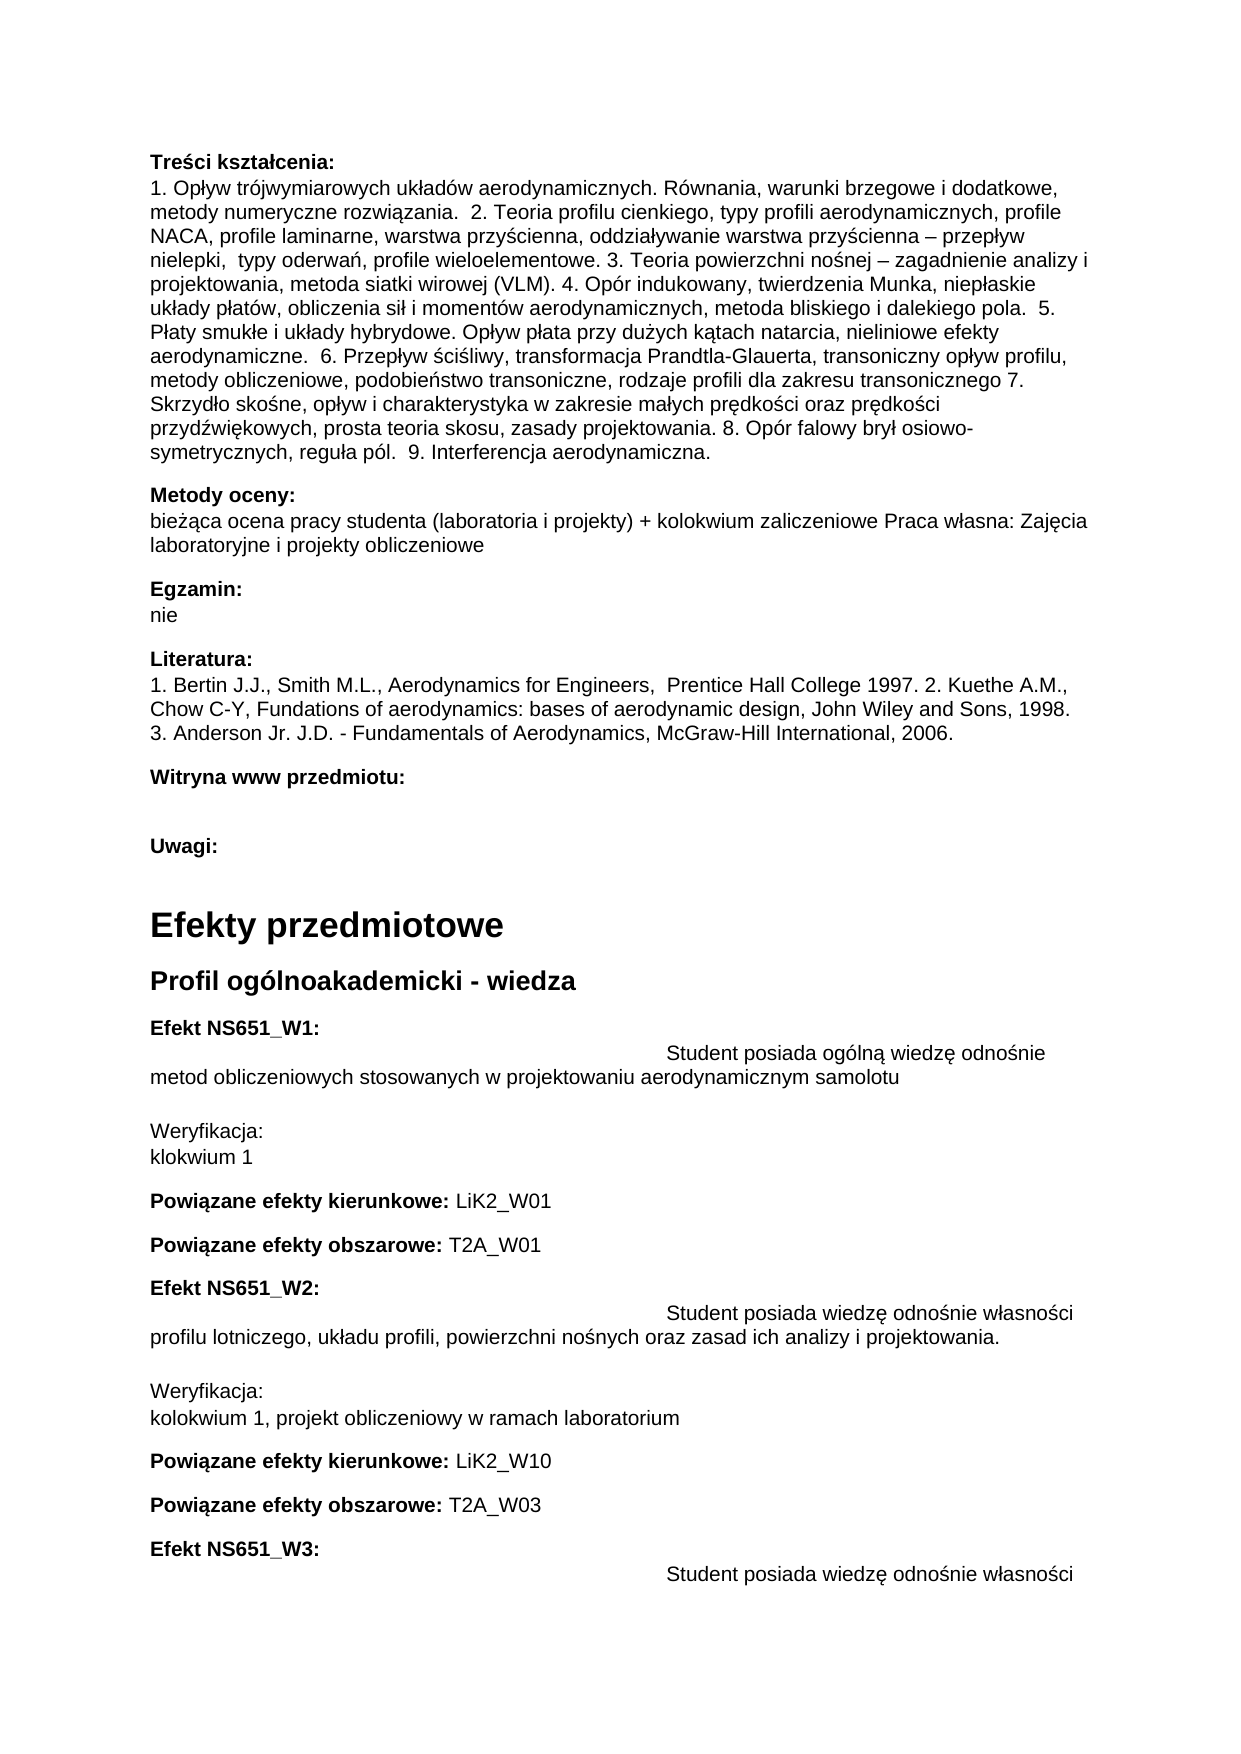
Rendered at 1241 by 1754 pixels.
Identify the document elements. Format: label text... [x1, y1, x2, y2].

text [150, 1562, 1090, 1586]
subtitle Profil ogólnoakademicki - wiedza [150, 965, 1090, 996]
text Efekt NS651_W3: [150, 1537, 1090, 1561]
text Treści kształcenia: [150, 150, 1090, 174]
text Powiązane efekty kierunkowe: LiK2_W10 [150, 1449, 1090, 1473]
text nie [150, 603, 1090, 627]
text 1. Opływ trójwymiarowych układów aerodynamicznych. Równania, warunki brzegowe i dodatkowe, metody numeryczne rozwiązania. 2. Teoria profilu cienkiego, typy profili aerodynamicznych, profile NACA, profile laminarne, warstwa przyścienna, oddziaływanie warstwa przyścienna – przepływ nielepki, typy oderwań, profile wieloelementowe. 3. Teoria powierzchni nośnej – zagadnienie analizy i projektowania, metoda siatki wirowej (VLM). 4. Opór indukowany, twierdzenia Munka, niepłaskie układy płatów, obliczenia sił i momentów aerodynamicznych, metoda bliskiego i dalekiego pola. 5. Płaty smukłe i układy hybrydowe. Opływ płata przy dużych kątach natarcia, nieliniowe efekty aerodynamiczne. 6. Przepływ ściśliwy, transformacja Prandtla-Glauerta, transoniczny opływ profilu, metody obliczeniowe, podobieństwo transoniczne, rodzaje profili dla zakresu transonicznego 7. Skrzydło skośne, opływ i charakterystyka w zakresie małych prędkości oraz prędkości przydźwiękowych, prosta teoria skosu, zasady projektowania. 8. Opór falowy brył osiowo-symetrycznych, reguła pól. 9. Interferencja aerodynamiczna. [150, 176, 1090, 463]
text Egzamin: [150, 577, 1090, 601]
text Student posiada ogólną wiedzę odnośnie metod obliczeniowych stosowanych w projektowaniu aerodynamicznym samolotu [150, 1041, 1090, 1113]
text Student posiada wiedzę odnośnie własności profilu lotniczego, układu profili, powierzchni nośnych oraz zasad ich analizy i projektowania. [150, 1301, 1090, 1373]
text Efekt NS651_W2: [150, 1276, 1090, 1300]
text Efekt NS651_W1: [150, 1016, 1090, 1040]
text Witryna www przedmiotu: [150, 764, 1090, 788]
text klokwium 1 [150, 1145, 1090, 1169]
text Literatura: [150, 647, 1090, 671]
text Uwagi: [150, 834, 1090, 858]
text Powiązane efekty obszarowe: T2A_W01 [150, 1232, 1090, 1256]
text kolokwium 1, projekt obliczeniowy w ramach laboratorium [150, 1405, 1090, 1429]
text Powiązane efekty obszarowe: T2A_W03 [150, 1493, 1090, 1517]
text Weryfikacja: [150, 1119, 1090, 1143]
subtitle Efekty przedmiotowe [150, 904, 1090, 945]
text 1. Bertin J.J., Smith M.L., Aerodynamics for Engineers, Prentice Hall College 1997. 2. Kuethe A.M., Chow C-Y, Fundations of aerodynamics: bases of aerodynamic design, John Wiley and Sons, 1998. 3. Anderson Jr. J.D. - Fundamentals of Aerodynamics, McGraw-Hill International, 2006. [150, 673, 1090, 745]
text Powiązane efekty kierunkowe: LiK2_W01 [150, 1189, 1090, 1213]
text bieżąca ocena pracy studenta (laboratoria i projekty) + kolokwium zaliczeniowe Praca własna: Zajęcia laboratoryjne i projekty obliczeniowe [150, 509, 1090, 557]
text Weryfikacja: [150, 1379, 1090, 1403]
text Metody oceny: [150, 483, 1090, 507]
